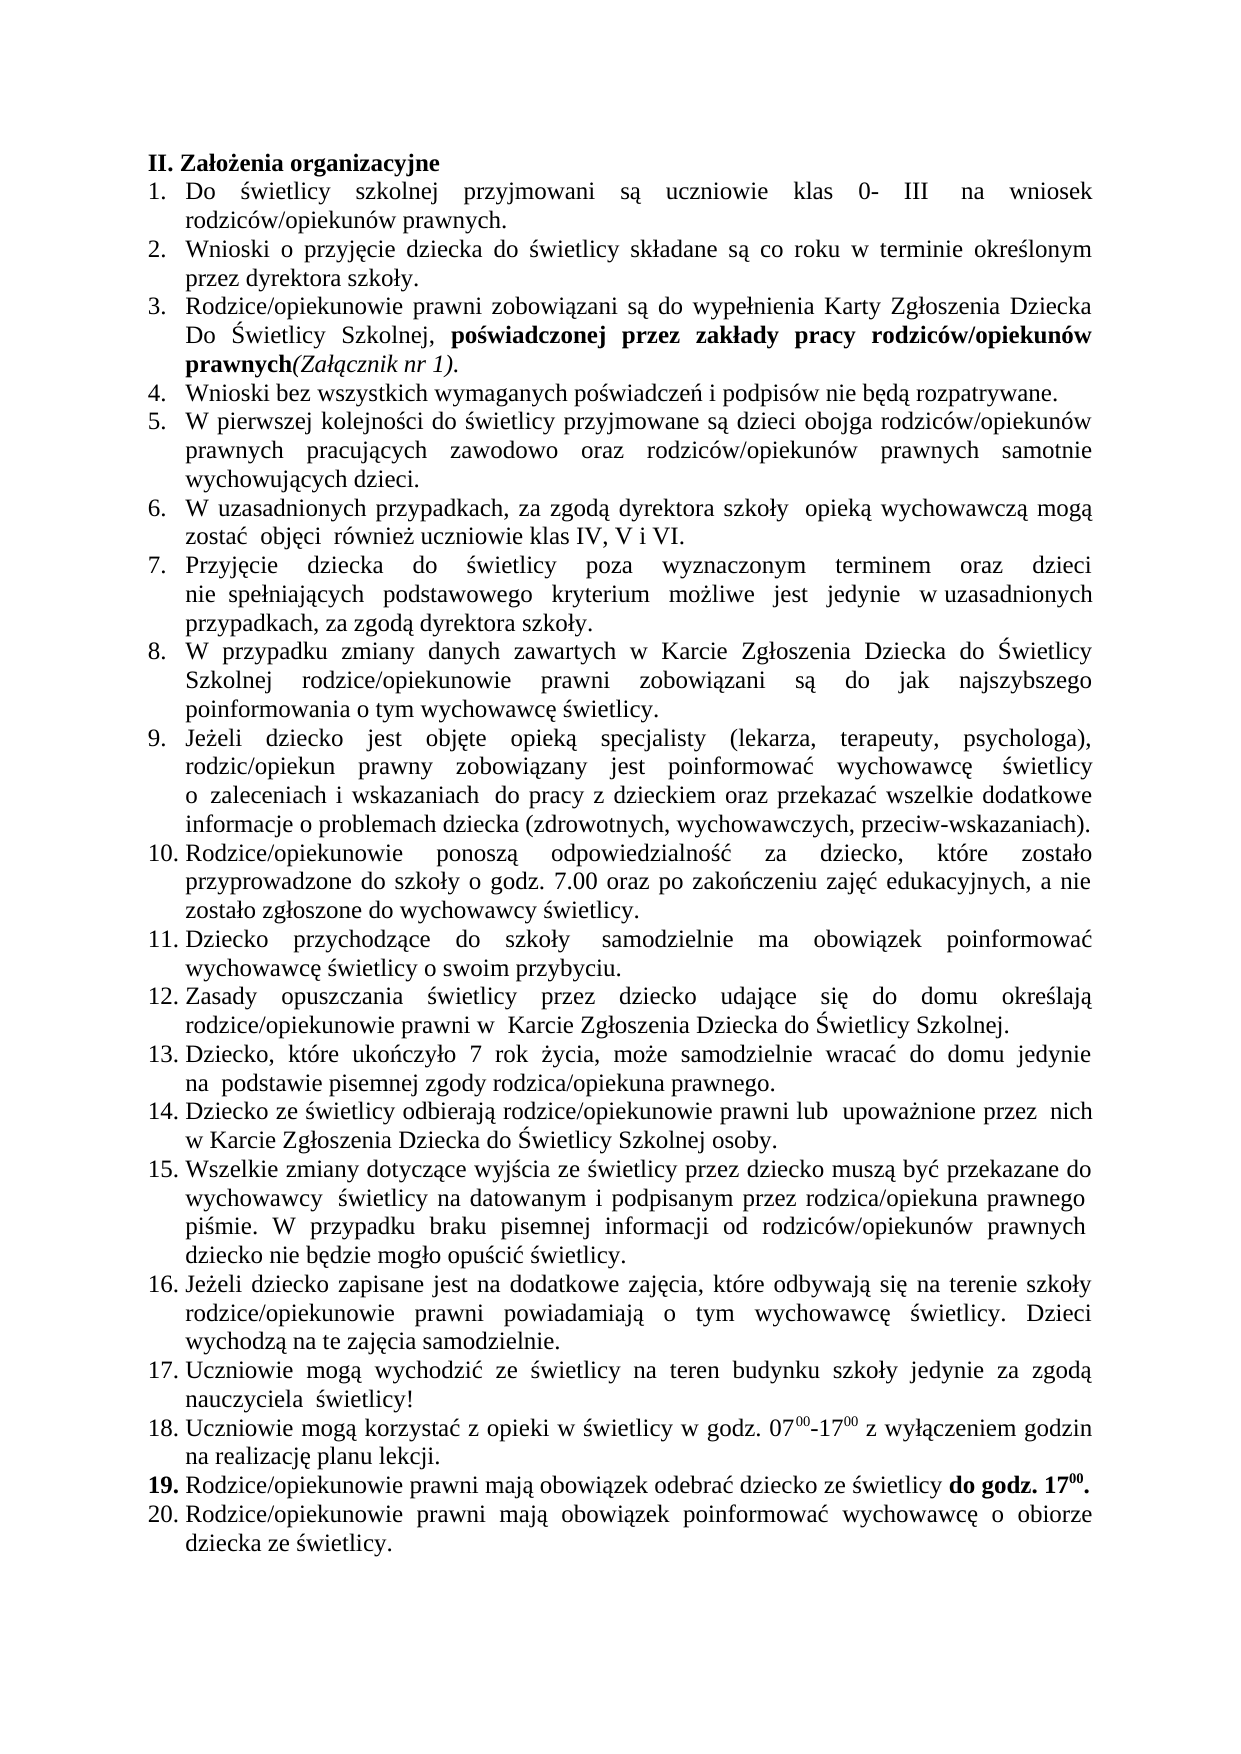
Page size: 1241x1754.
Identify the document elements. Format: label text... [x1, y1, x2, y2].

list Jeżeli dziecko zapisane jest na dodatkowe zajęcia, które odbywają się na terenie szkoły rodzice/opiekunowie prawni powiadamiają o tym wychowawcę świetlicy. Dzieci wychodzą na te zajęcia samodzielnie. [148, 1269, 1093, 1355]
list Rodzice/opiekunowie prawni mają obowiązek poinformować wychowawcę o obiorze dziecka ze świetlicy. [148, 1499, 1093, 1556]
list Wnioski o przyjęcie dziecka do świetlicy składane są co roku w terminie określonym przez dyrektora szkoły. [148, 234, 1093, 291]
list Wnioski bez wszystkich wymaganych poświadczeń i podpisów nie będą rozpatrywane. [148, 378, 1093, 406]
list Zasady opuszczania świetlicy przez dziecko udające się do domu określają rodzice/opiekunowie prawni w Karcie Zgłoszenia Dziecka do Świetlicy Szkolnej. [148, 981, 1093, 1039]
list W przypadku zmiany danych zawartych w Karcie Zgłoszenia Dziecka do Świetlicy Szkolnej rodzice/opiekunowie prawni zobowiązani są do jak najszybszego poinformowania o tym wychowawcę świetlicy. [148, 636, 1093, 723]
list Uczniowie mogą korzystać z opieki w świetlicy w godz. 0700-1700 z wyłączeniem godzin na realizację planu lekcji. [148, 1413, 1093, 1470]
list W uzasadnionych przypadkach, za zgodą dyrektora szkoły opieką wychowawczą mogą zostać objęci również uczniowie klas IV, V i VI. [148, 493, 1093, 550]
list Uczniowie mogą wychodzić ze świetlicy na teren budynku szkoły jedynie za zgodą nauczyciela świetlicy! [148, 1355, 1093, 1413]
text II. Założenia organizacyjne [148, 148, 1093, 176]
list Jeżeli dziecko jest objęte opieką specjalisty (lekarza, terapeuty, psychologa), rodzic/opiekun prawny zobowiązany jest poinformować wychowawcę świetlicy o zaleceniach i wskazaniach do pracy z dzieckiem oraz przekazać wszelkie dodatkowe informacje o problemach dziecka (zdrowotnych, wychowawczych, przeciw-wskazaniach). [148, 723, 1093, 838]
list Rodzice/opiekunowie prawni zobowiązani są do wypełnienia Karty Zgłoszenia Dziecka Do Świetlicy Szkolnej, poświadczonej przez zakłady pracy rodziców/opiekunów prawnych(Załącznik nr 1). [148, 291, 1093, 378]
list Rodzice/opiekunowie ponoszą odpowiedzialność za dziecko, które zostało przyprowadzone do szkoły o godz. 7.00 oraz po zakończeniu zajęć edukacyjnych, a nie zostało zgłoszone do wychowawcy świetlicy. [148, 838, 1093, 924]
list Do świetlicy szkolnej przyjmowani są uczniowie klas 0- III na wniosek rodziców/opiekunów prawnych. [148, 176, 1093, 234]
list Przyjęcie dziecka do świetlicy poza wyznaczonym terminem oraz dzieci nie spełniających podstawowego kryterium możliwe jest jedynie w uzasadnionych przypadkach, za zgodą dyrektora szkoły. [148, 550, 1093, 636]
list Dziecko przychodzące do szkoły samodzielnie ma obowiązek poinformować wychowawcę świetlicy o swoim przybyciu. [148, 924, 1093, 981]
list Dziecko, które ukończyło 7 rok życia, może samodzielnie wracać do domu jedynie na podstawie pisemnej zgody rodzica/opiekuna prawnego. [148, 1039, 1093, 1096]
list Rodzice/opiekunowie prawni mają obowiązek odebrać dziecko ze świetlicy do godz. 1700. [148, 1470, 1093, 1499]
list W pierwszej kolejności do świetlicy przyjmowane są dzieci obojga rodziców/opiekunów prawnych pracujących zawodowo oraz rodziców/opiekunów prawnych samotnie wychowujących dzieci. [148, 406, 1093, 493]
list Dziecko ze świetlicy odbierają rodzice/opiekunowie prawni lub upoważnione przez nich w Karcie Zgłoszenia Dziecka do Świetlicy Szkolnej osoby. [148, 1096, 1093, 1154]
list Wszelkie zmiany dotyczące wyjścia ze świetlicy przez dziecko muszą być przekazane do wychowawcy świetlicy na datowanym i podpisanym przez rodzica/opiekuna prawnego piśmie. W przypadku braku pisemnej informacji od rodziców/opiekunów prawnych dziecko nie będzie mogło opuścić świetlicy. [148, 1154, 1093, 1269]
